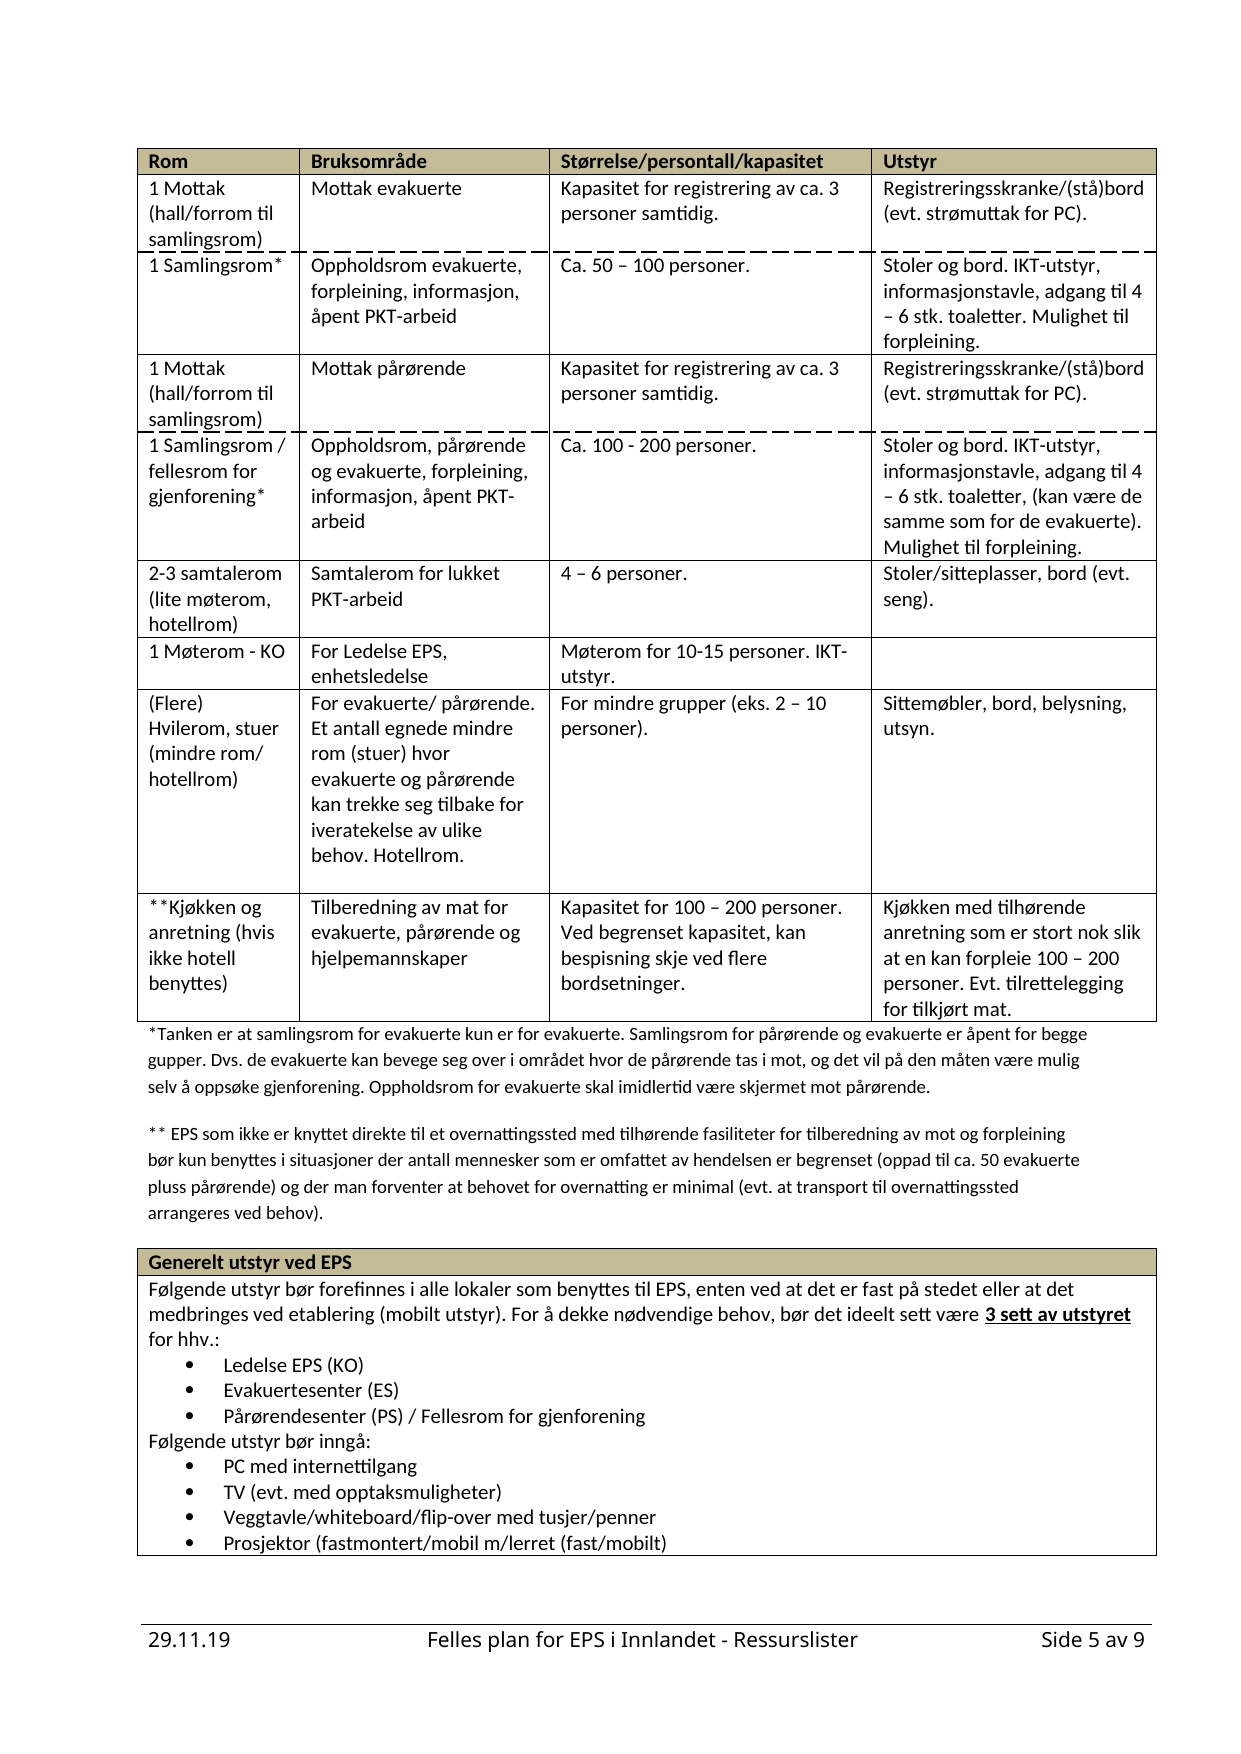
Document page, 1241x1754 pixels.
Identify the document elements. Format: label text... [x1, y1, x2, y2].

table_cell 1 Mottak (hall/forrom til samlingsrom) [138, 355, 299, 431]
table_cell **Kjøkken og anretning (hvis ikke hotell benyttes) [138, 894, 299, 1021]
table_cell Registreringsskranke/(stå)bord (evt. strømuttak for PC). [872, 355, 1156, 431]
table_header Bruksområde [300, 149, 549, 174]
table_cell [872, 638, 1156, 689]
table_cell Samtalerom for lukket PKT-arbeid [300, 561, 549, 637]
table_cell Kapasitet for 100 – 200 personer. Ved begrenset kapasitet, kan bespisning skje ved flere bordsetninger. [550, 894, 871, 1021]
table_header Generelt utstyr ved EPS [138, 1249, 1156, 1275]
text *Tanken er at samlingsrom for evakuerte kun er for evakuerte. Samlingsrom for pårørende og evakuerte er åpent for begge gupper. Dvs. de evakuerte kan bevege seg over i området hvor de pårørende tas i mot, og det vil på den måten være mulig selv å oppsøke gjenforening. Oppholdsrom for evakuerte skal imidlertid være skjermet mot pårørende. [148, 1022, 1093, 1098]
table_cell Kapasitet for registrering av ca. 3 personer samtidig. [550, 175, 871, 251]
table_cell Ca. 50 – 100 personer. [550, 251, 871, 354]
table_cell Følgende utstyr bør forefinnes i alle lokaler som benyttes til EPS, enten ved at det er fast på stedet eller at det medbringes ved etablering (mobilt utstyr). For å dekke nødvendige behov, bør det ideelt sett være 3 sett av utstyret for hhv.: Ledelse EPS (KO) Evakuertesenter (ES) Pårørendesenter (PS) / Fellesrom for gjenforening Følgende utstyr bør inngå: PC med internettilgang TV (evt. med opptaksmuligheter) Veggtavle/whiteboard/flip-over med tusjer/penner Prosjektor (fastmontert/mobil m/lerret (fast/mobilt) [138, 1276, 1156, 1555]
table_cell For Ledelse EPS, enhetsledelse [300, 638, 549, 689]
table_cell Møterom for 10-15 personer. IKT-utstyr. [550, 638, 871, 689]
table_cell Mottak evakuerte [300, 175, 549, 251]
table_cell For evakuerte/ pårørende. Et antall egnede mindre rom (stuer) hvor evakuerte og pårørende kan trekke seg tilbake for iveratekelse av ulike behov. Hotellrom. [300, 690, 549, 893]
table_cell Registreringsskranke/(stå)bord (evt. strømuttak for PC). [872, 175, 1156, 251]
table_cell For mindre grupper (eks. 2 – 10 personer). [550, 690, 871, 893]
table_cell Oppholdsrom, pårørende og evakuerte, forpleining, informasjon, åpent PKT-arbeid [300, 431, 549, 559]
table_cell 1 Samlingsrom / fellesrom for gjenforening* [138, 431, 299, 559]
table_cell 2-3 samtalerom (lite møterom, hotellrom) [138, 561, 299, 637]
table_cell Stoler og bord. IKT-utstyr, informasjonstavle, adgang til 4 – 6 stk. toaletter. Mulighet til forpleining. [872, 251, 1156, 354]
text ** EPS som ikke er knyttet direkte til et overnattingssted med tilhørende fasiliteter for tilberedning av mot og forpleining bør kun benyttes i situasjoner der antall mennesker som er omfattet av hendelsen er begrenset (oppad til ca. 50 evakuerte pluss pårørende) og der man forventer at behovet for overnatting er minimal (evt. at transport til overnattingssted arrangeres ved behov). [148, 1122, 1093, 1224]
table_cell Kapasitet for registrering av ca. 3 personer samtidig. [550, 355, 871, 431]
table_cell Oppholdsrom evakuerte, forpleining, informasjon, åpent PKT-arbeid [300, 251, 549, 354]
table_cell Ca. 100 - 200 personer. [550, 431, 871, 559]
table_cell Kjøkken med tilhørende anretning som er stort nok slik at en kan forpleie 100 – 200 personer. Evt. tilrettelegging for tilkjørt mat. [872, 894, 1156, 1021]
table_cell Stoler og bord. IKT-utstyr, informasjonstavle, adgang til 4 – 6 stk. toaletter, (kan være de samme som for de evakuerte). Mulighet til forpleining. [872, 431, 1156, 559]
table_cell Stoler/sitteplasser, bord (evt. seng). [872, 561, 1156, 637]
table_cell Mottak pårørende [300, 355, 549, 431]
table_cell 1 Mottak (hall/forrom til samlingsrom) [138, 175, 299, 251]
table_cell 4 – 6 personer. [550, 561, 871, 637]
table_cell 1 Møterom - KO [138, 638, 299, 689]
table_header Størrelse/persontall/kapasitet [550, 149, 871, 174]
table_cell Sittemøbler, bord, belysning, utsyn. [872, 690, 1156, 893]
table_cell (Flere) Hvilerom, stuer (mindre rom/ hotellrom) [138, 690, 299, 893]
table_header Utstyr [872, 149, 1156, 174]
table_cell Tilberedning av mat for evakuerte, pårørende og hjelpemannskaper [300, 894, 549, 1021]
table_cell 1 Samlingsrom* [138, 251, 299, 354]
table_header Rom [138, 149, 299, 174]
